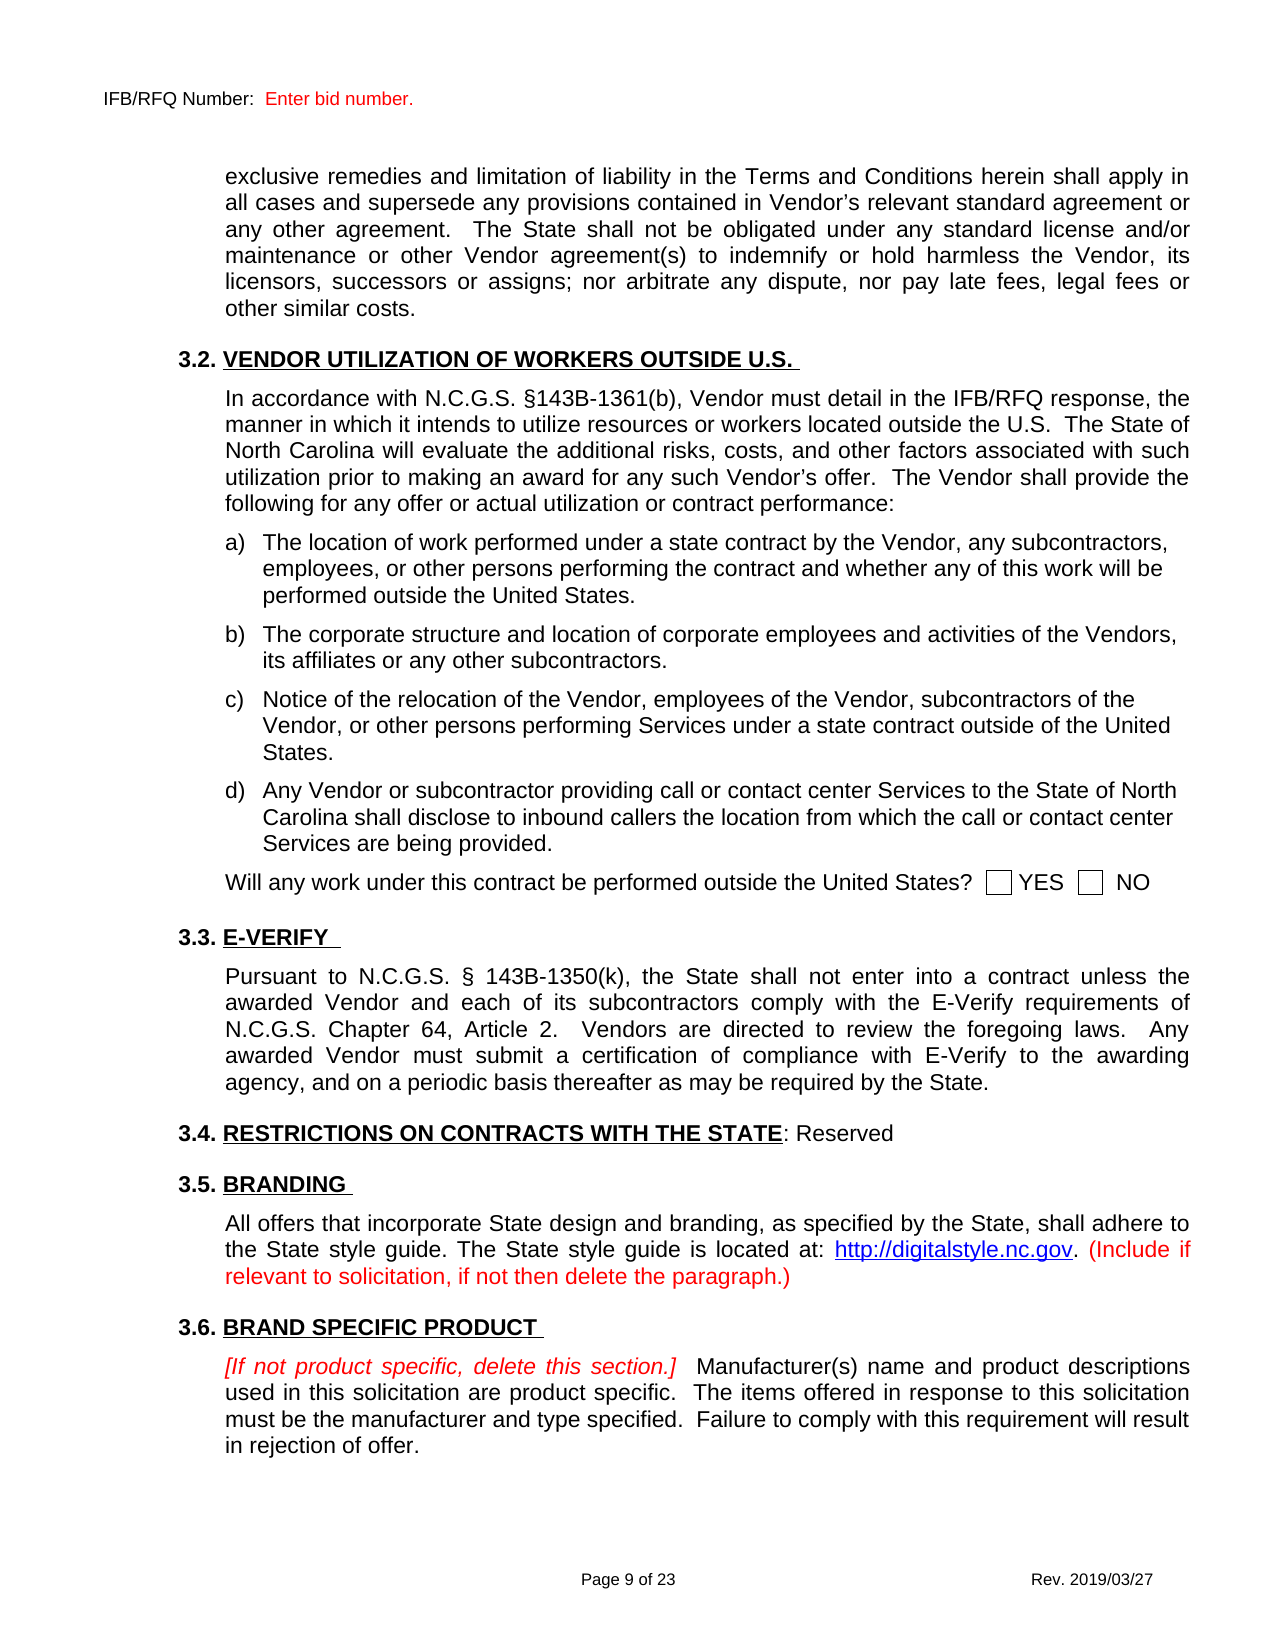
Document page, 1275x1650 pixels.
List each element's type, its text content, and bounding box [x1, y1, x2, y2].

text In accordance with N.C.G.S. §143B-1361(b), Vendor must detail in the IFB/RFQ response, the manner in which it intends to utilize resources or workers located outside the U.S. The State of North Carolina will evaluate the additional risks, costs, and other factors associated with such utilization prior to making an award for any such Vendor’s offer. The Vendor shall provide the following for any offer or actual utilization or contract performance: [225, 385, 1191, 517]
text [If not product specific, delete this section.] Manufacturer(s) name and product descriptions used in this solicitation are product specific. The items offered in response to this solicitation must be the manufacturer and type specified. Failure to comply with this requirement will result in rejection of offer. [225, 1353, 1191, 1458]
text All offers that incorporate State design and branding, as specified by the State, shall adhere to the State style guide. The State style guide is located at: http://digitalstyle.nc.gov. (Include if relevant to solicitation, if not then delete the paragraph.) [225, 1210, 1191, 1289]
subtitle 3.5. BRANDING [178, 1171, 1191, 1197]
text Will any work under this contract be performed outside the United States? YES NO [225, 869, 1191, 895]
subtitle 3.3. E-VERIFY [178, 924, 1191, 951]
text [225, 163, 1191, 321]
list The corporate structure and location of corporate employees and activities of the Vendors, its affiliates or any other subcontractors. [225, 621, 1191, 673]
subtitle 3.2. VENDOR UTILIZATION OF WORKERS OUTSIDE U.S. [178, 346, 1191, 372]
text Pursuant to N.C.G.S. § 143B-1350(k), the State shall not enter into a contract unless the awarded Vendor and each of its subcontractors comply with the E-Verify requirements of N.C.G.S. Chapter 64, Article 2. Vendors are directed to review the foregoing laws. Any awarded Vendor must submit a certification of compliance with E-Verify to the awarding agency, and on a periodic basis thereafter as may be required by the State. [225, 963, 1191, 1095]
subtitle 3.6. BRAND SPECIFIC PRODUCT [178, 1314, 1191, 1340]
subtitle 3.4. RESTRICTIONS ON CONTRACTS WITH THE STATE: Reserved [178, 1120, 1191, 1146]
list The location of work performed under a state contract by the Vendor, any subcontractors, employees, or other persons performing the contract and whether any of this work will be performed outside the United States. [225, 529, 1191, 608]
list Notice of the relocation of the Vendor, employees of the Vendor, subcontractors of the Vendor, or other persons performing Services under a state contract outside of the United States. [225, 686, 1191, 765]
list Any Vendor or subcontractor providing call or contact center Services to the State of North Carolina shall disclose to inbound callers the location from which the call or contact center Services are being provided. [225, 777, 1191, 856]
